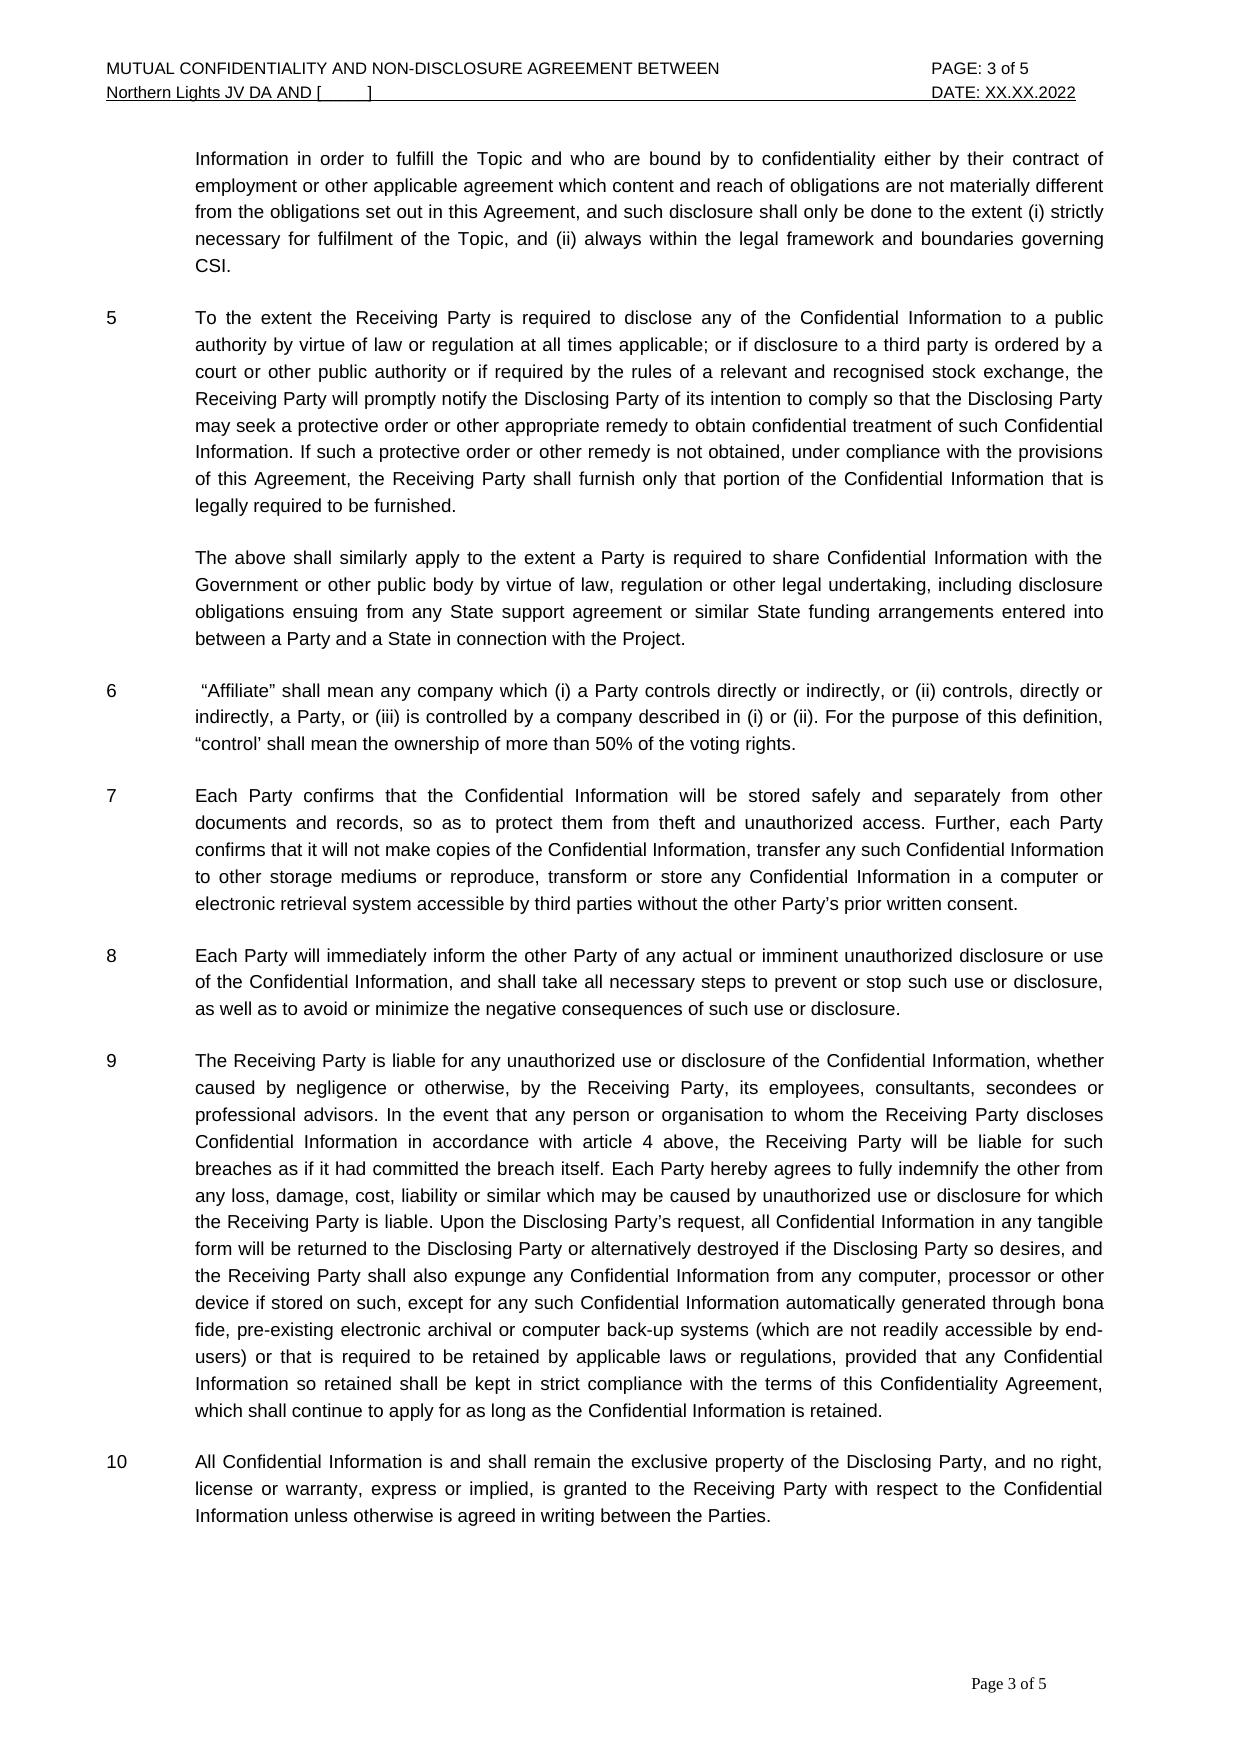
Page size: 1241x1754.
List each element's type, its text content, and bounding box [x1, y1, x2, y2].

subtitle All Confidential Information is and shall remain the exclusive property of the Disclosing Party, and no right, license or warranty, express or implied, is granted to the Receiving Party with respect to the Confidential Information unless otherwise is agreed in writing between the Parties. [106, 1451, 1104, 1527]
subtitle Each Party confirms that the Confidential Information will be stored safely and separately from other documents and records, so as to protect them from theft and unauthorized access. Further, each Party confirms that it will not make copies of the Confidential Information, transfer any such Confidential Information to other storage mediums or reproduce, transform or store any Confidential Information in a computer or electronic retrieval system accessible by third parties without the other Party’s prior written consent. [106, 785, 1104, 914]
subtitle The Receiving Party is liable for any unauthorized use or disclosure of the Confidential Information, whether caused by negligence or otherwise, by the Receiving Party, its employees, consultants, secondees or professional advisors. In the event that any person or organisation to whom the Receiving Party discloses Confidential Information in accordance with article 4 above, the Receiving Party will be liable for such breaches as if it had committed the breach itself. Each Party hereby agrees to fully indemnify the other from any loss, damage, cost, liability or similar which may be caused by unauthorized use or disclosure for which the Receiving Party is liable. Upon the Disclosing Party’s request, all Confidential Information in any tangible form will be returned to the Disclosing Party or alternatively destroyed if the Disclosing Party so desires, and the Receiving Party shall also expunge any Confidential Information from any computer, processor or other device if stored on such, except for any such Confidential Information automatically generated through bona fide, pre-existing electronic archival or computer back-up systems (which are not readily accessible by end-users) or that is required to be retained by applicable laws or regulations, provided that any Confidential Information so retained shall be kept in strict compliance with the terms of this Confidentiality Agreement, which shall continue to apply for as long as the Confidential Information is retained. [106, 1050, 1104, 1421]
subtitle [106, 148, 1104, 277]
subtitle “Affiliate” shall mean any company which (i) a Party controls directly or indirectly, or (ii) controls, directly or indirectly, a Party, or (iii) is controlled by a company described in (i) or (ii). For the purpose of this definition, “control’ shall mean the ownership of more than 50% of the voting rights. [106, 679, 1104, 755]
subtitle Each Party will immediately inform the other Party of any actual or imminent unauthorized disclosure or use of the Confidential Information, and shall take all necessary steps to prevent or stop such use or disclosure, as well as to avoid or minimize the negative consequences of such use or disclosure. [106, 944, 1104, 1020]
subtitle To the extent the Receiving Party is required to disclose any of the Confidential Information to a public authority by virtue of law or regulation at all times applicable; or if disclosure to a third party is ordered by a court or other public authority or if required by the rules of a relevant and recognised stock exchange, the Receiving Party will promptly notify the Disclosing Party of its intention to comply so that the Disclosing Party may seek a protective order or other appropriate remedy to obtain confidential treatment of such Confidential Information. If such a protective order or other remedy is not obtained, under compliance with the provisions of this Agreement, the Receiving Party shall furnish only that portion of the Confidential Information that is legally required to be furnished. [106, 307, 1104, 517]
subtitle The above shall similarly apply to the extent a Party is required to share Confidential Information with the Government or other public body by virtue of law, regulation or other legal undertaking, including disclosure obligations ensuing from any State support agreement or similar State funding arrangements entered into between a Party and a State in connection with the Project. [195, 547, 1104, 649]
